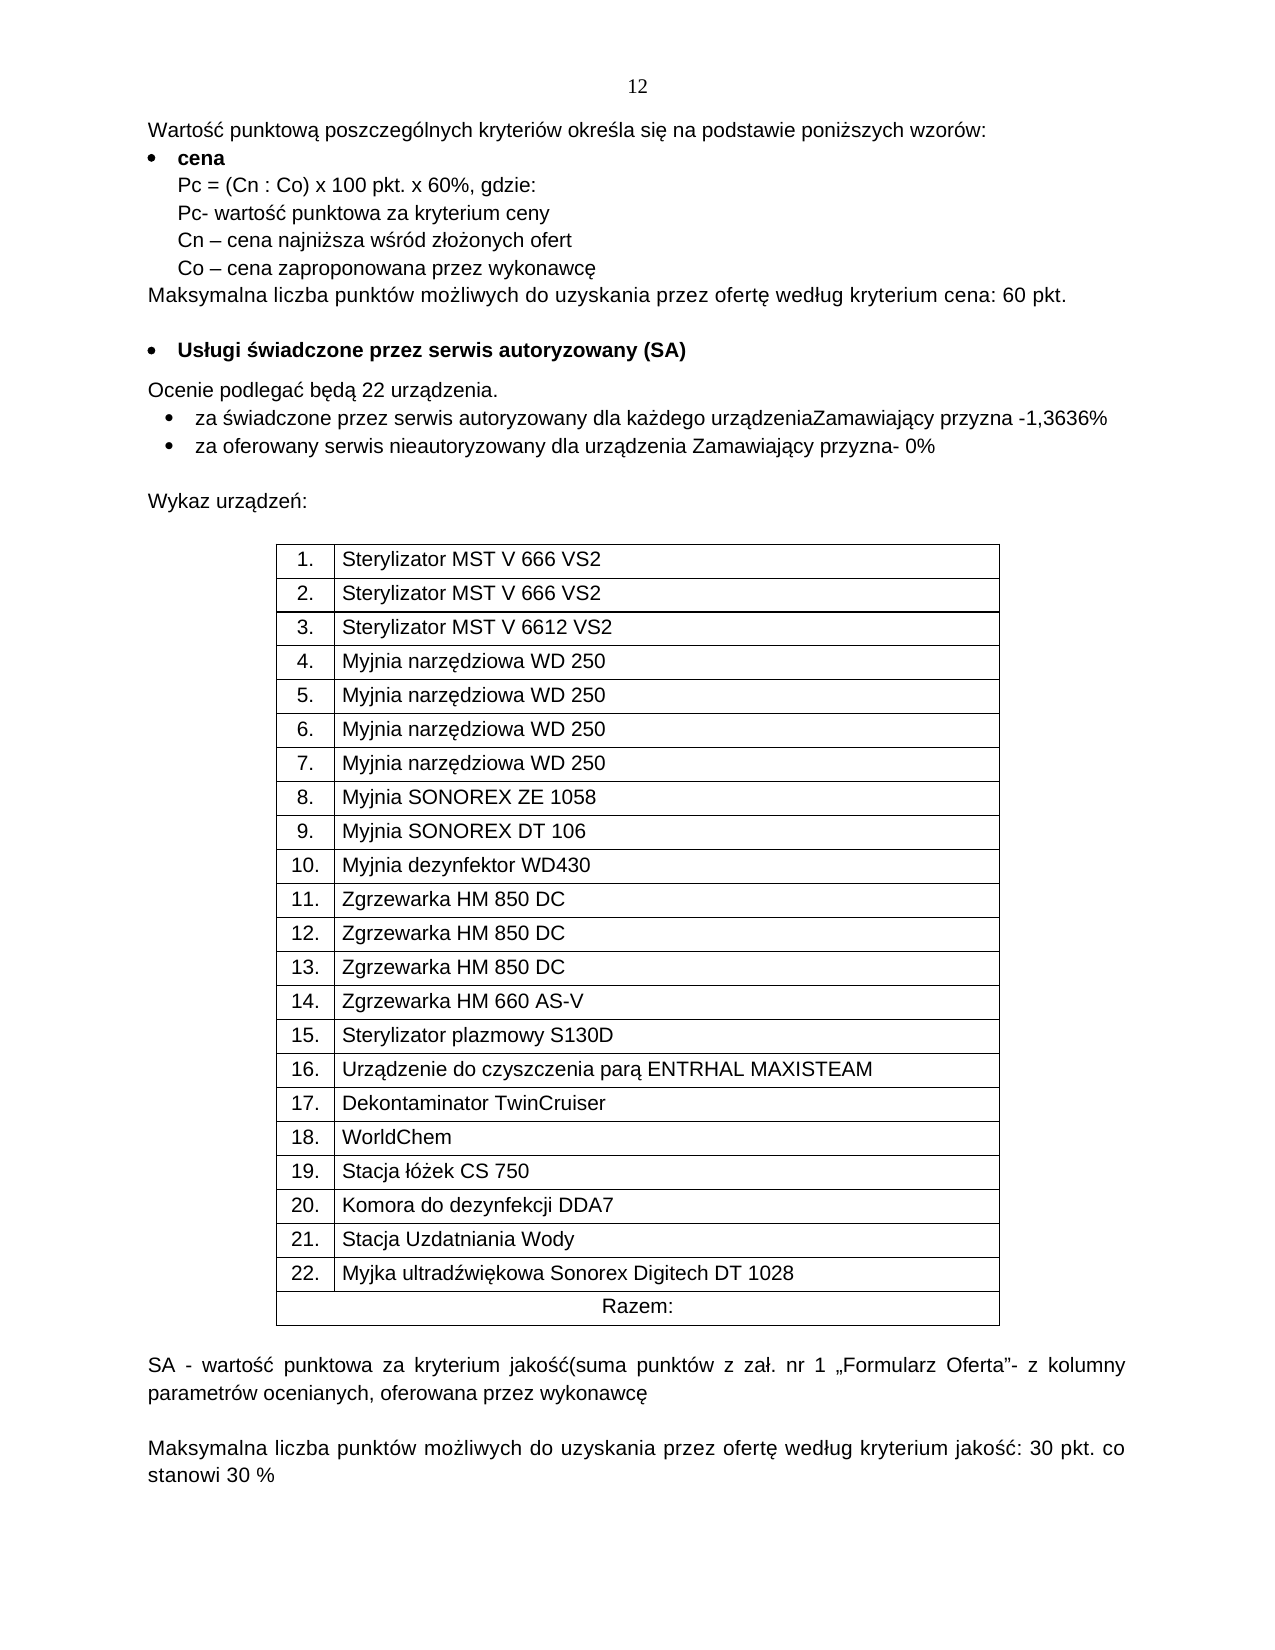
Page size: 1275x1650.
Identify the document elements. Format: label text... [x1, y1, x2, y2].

table_cell 22. [277, 1258, 334, 1291]
table_cell 2. [277, 579, 334, 611]
list Usługi świadczone przez serwis autoryzowany (SA) [148, 338, 1127, 362]
table_cell Sterylizator MST V 6612 VS2 [335, 613, 999, 645]
table_cell 9. [277, 816, 334, 849]
table_cell Myjnia narzędziowa WD 250 [335, 714, 999, 747]
list za świadczone przez serwis autoryzowany dla każdego urządzeniaZamawiający przyzna -1,3636% [165, 406, 1127, 430]
table_cell 10. [277, 850, 334, 883]
table_cell Myjnia narzędziowa WD 250 [335, 680, 999, 713]
table_cell 11. [277, 884, 334, 917]
text Co – cena zaproponowana przez wykonawcę [148, 256, 1127, 280]
table_cell Razem: [277, 1292, 999, 1324]
text Pc = (Cn : Co) x 100 pkt. x 60%, gdzie: [148, 173, 1127, 197]
text SA - wartość punktowa za kryterium jakość(suma punktów z zał. nr 1 „Formularz Oferta”- z kolumny parametrów ocenianych, oferowana przez wykonawcę [148, 1353, 1127, 1405]
table_cell 6. [277, 714, 334, 747]
table_header Sterylizator MST V 666 VS2 [335, 545, 999, 577]
table_cell Myjnia narzędziowa WD 250 [335, 748, 999, 781]
table_cell 21. [277, 1224, 334, 1257]
table_cell 18. [277, 1122, 334, 1155]
table_cell Dekontaminator TwinCruiser [335, 1088, 999, 1121]
list za oferowany serwis nieautoryzowany dla urządzenia Zamawiający przyzna- 0% [165, 433, 1127, 457]
table_cell 15. [277, 1020, 334, 1053]
table_cell Zgrzewarka HM 850 DC [335, 918, 999, 951]
table_cell Myjnia SONOREX ZE 1058 [335, 782, 999, 815]
text Maksymalna liczba punktów możliwych do uzyskania przez ofertę według kryterium cena: 60 pkt. [148, 283, 1127, 307]
table_cell Stacja Uzdatniania Wody [335, 1224, 999, 1257]
table_cell Myjka ultradźwiękowa Sonorex Digitech DT 1028 [335, 1258, 999, 1291]
table_cell 8. [277, 782, 334, 815]
table_cell Zgrzewarka HM 660 AS-V [335, 986, 999, 1019]
table_cell Myjnia dezynfektor WD430 [335, 850, 999, 883]
table_cell 5. [277, 680, 334, 713]
table_cell 7. [277, 748, 334, 781]
list cena [148, 146, 1127, 170]
text Cn – cena najniższa wśród złożonych ofert [148, 228, 1127, 252]
table_cell Sterylizator plazmowy S130D [335, 1020, 999, 1053]
table_cell 14. [277, 986, 334, 1019]
table_cell Stacja łóżek CS 750 [335, 1156, 999, 1189]
table_cell 20. [277, 1190, 334, 1223]
table_cell 3. [277, 613, 334, 645]
text Pc- wartość punktowa za kryterium ceny [148, 201, 1127, 225]
table_cell Myjnia narzędziowa WD 250 [335, 646, 999, 679]
table_cell Urządzenie do czyszczenia parą ENTRHAL MAXISTEAM [335, 1054, 999, 1087]
table_cell Komora do dezynfekcji DDA7 [335, 1190, 999, 1223]
table_cell 4. [277, 646, 334, 679]
text Wykaz urządzeń: [148, 488, 1127, 512]
table_cell Zgrzewarka HM 850 DC [335, 884, 999, 917]
table_cell 17. [277, 1088, 334, 1121]
table_cell 13. [277, 952, 334, 985]
text Maksymalna liczba punktów możliwych do uzyskania przez ofertę według kryterium jakość: 30 pkt. co stanowi 30 % [148, 1436, 1127, 1487]
table_cell 16. [277, 1054, 334, 1087]
text Wartość punktową poszczególnych kryteriów określa się na podstawie poniższych wzorów: [148, 118, 1127, 142]
table_cell Myjnia SONOREX DT 106 [335, 816, 999, 849]
table_header 1. [277, 545, 334, 577]
table_cell 12. [277, 918, 334, 951]
table_cell WorldChem [335, 1122, 999, 1155]
text Ocenie podlegać będą 22 urządzenia. [148, 378, 1127, 402]
table_cell 19. [277, 1156, 334, 1189]
table_cell Zgrzewarka HM 850 DC [335, 952, 999, 985]
table_cell Sterylizator MST V 666 VS2 [335, 579, 999, 611]
